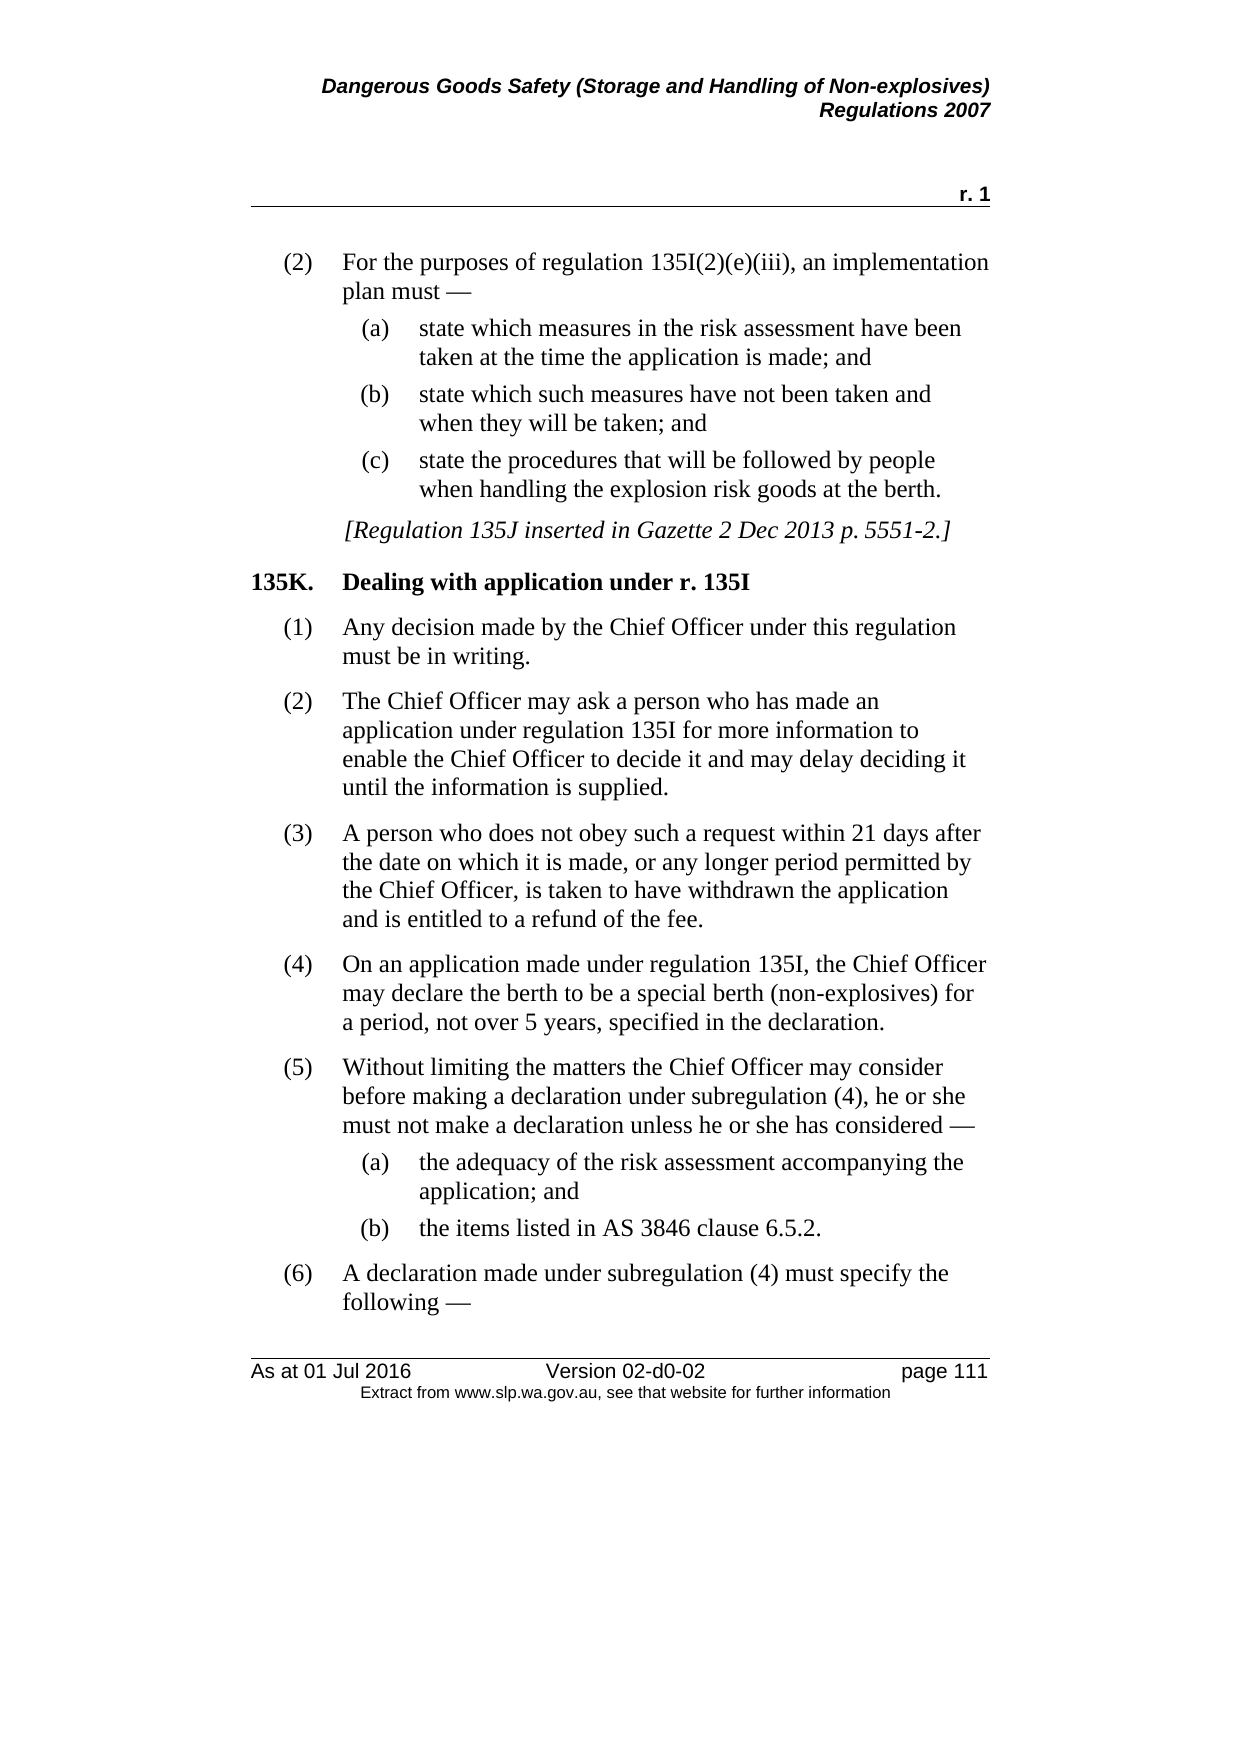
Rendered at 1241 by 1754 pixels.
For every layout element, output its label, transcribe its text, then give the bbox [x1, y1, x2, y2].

text (3) A person who does not obey such a request within 21 days after the date on which it is made, or any longer period permitted by the Chief Officer, is taken to have withdrawn the application and is entitled to a refund of the fee. [251, 818, 990, 933]
text (5) Without limiting the matters the Chief Officer may consider before making a declaration under subregulation (4), he or she must not make a declaration unless he or she has considered — [251, 1052, 990, 1139]
text (a) state which measures in the risk assessment have been taken at the time the application is made; and [251, 313, 990, 371]
text (1) Any decision made by the Chief Officer under this regulation must be in writing. [251, 612, 990, 669]
text (c) state the procedures that will be followed by people when handling the explosion risk goods at the berth. [251, 445, 990, 502]
text (b) the items listed in AS 3846 clause 6.5.2. [251, 1213, 990, 1242]
text (2) For the purposes of regulation 135I(2)(e)(iii), an implementation plan must — [251, 247, 990, 305]
text (6) A declaration made under subregulation (4) must specify the following — [251, 1258, 990, 1316]
text (4) On an application made under regulation 135I, the Chief Officer may declare the berth to be a special berth (non-explosives) for a period, not over 5 years, specified in the declaration. [251, 949, 990, 1036]
text (2) The Chief Officer may ask a person who has made an application under regulation 135I for more information to enable the Chief Officer to decide it and may delay deciding it until the information is supplied. [251, 686, 990, 801]
text [Regulation 135J inserted in Gazette 2 Dec 2013 p. 5551-2.] [251, 515, 990, 544]
text (b) state which such measures have not been taken and when they will be taken; and [251, 379, 990, 437]
subtitle 135K. Dealing with application under r. 135I [251, 567, 990, 595]
text (a) the adequacy of the risk assessment accompanying the application; and [251, 1147, 990, 1204]
